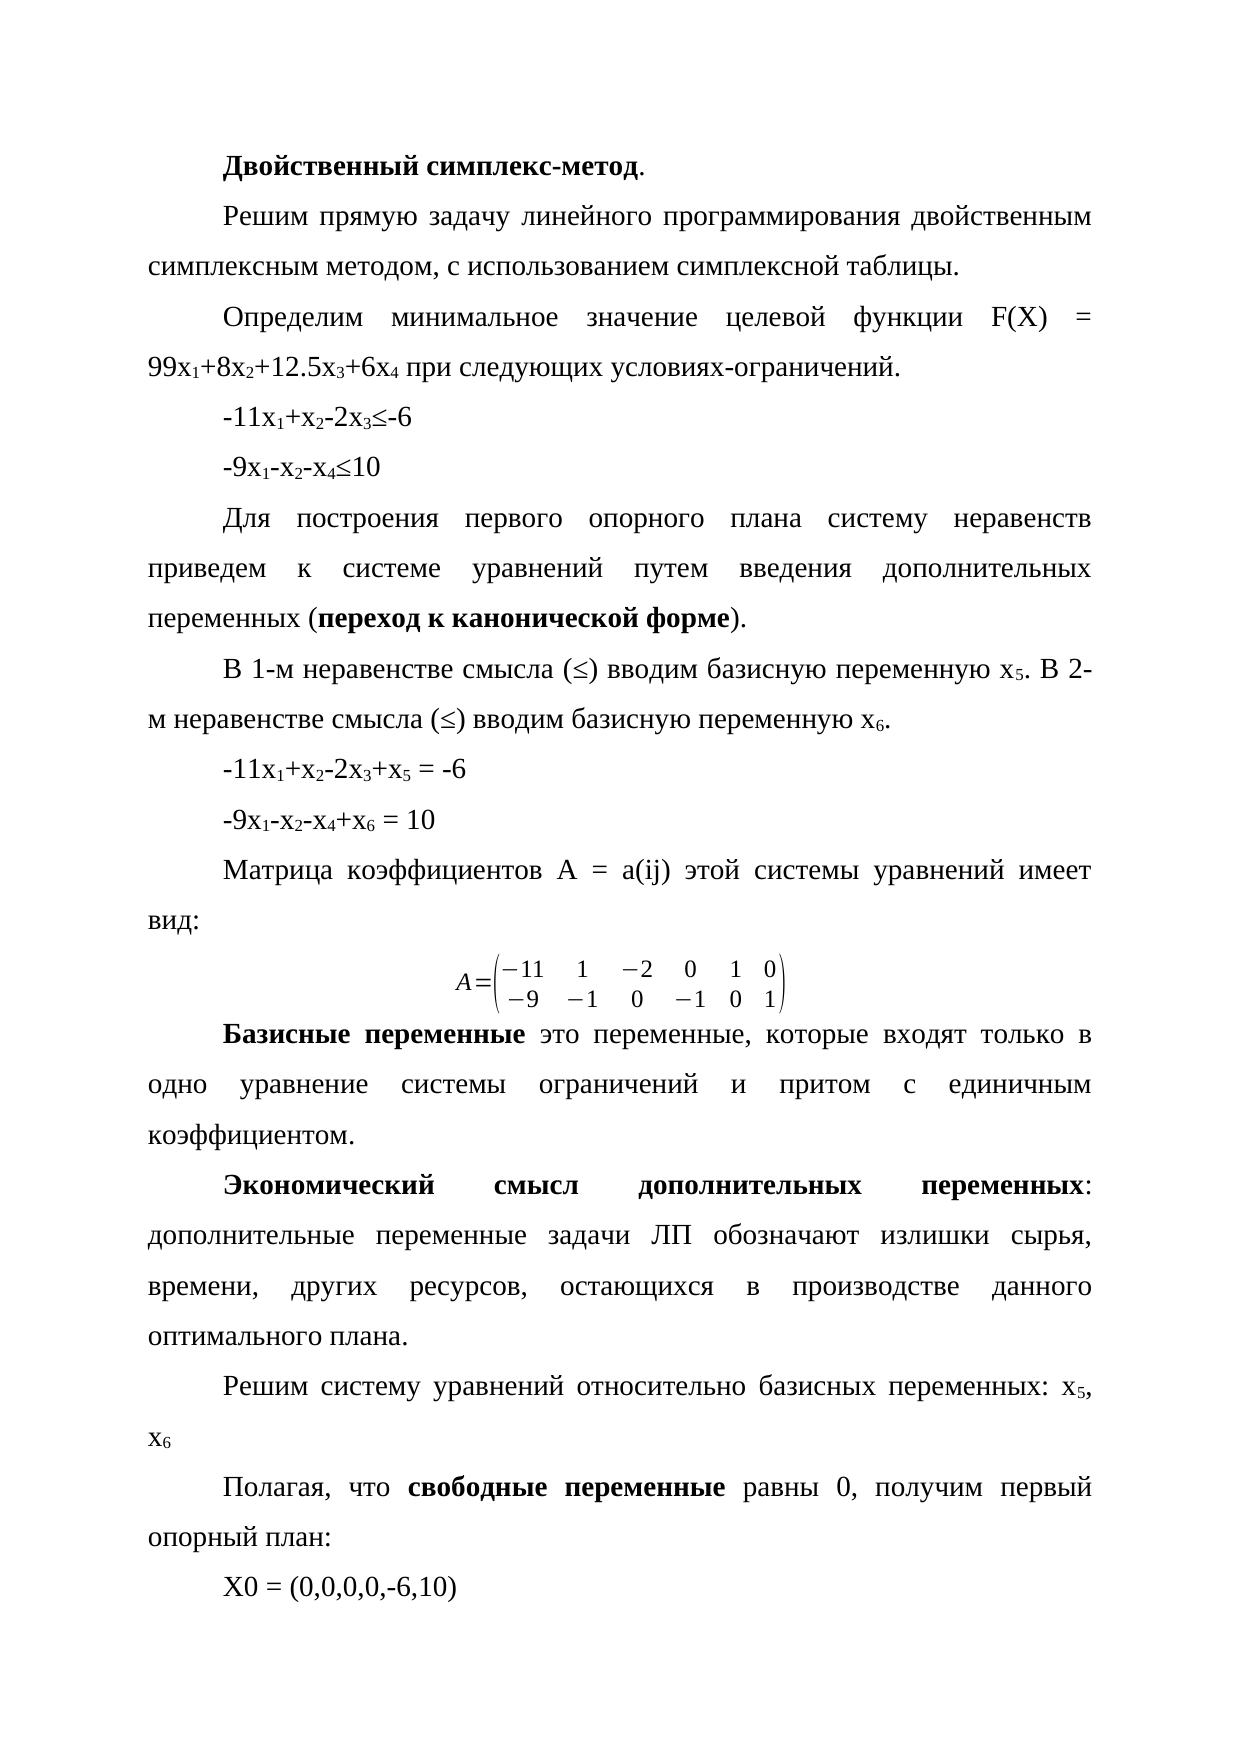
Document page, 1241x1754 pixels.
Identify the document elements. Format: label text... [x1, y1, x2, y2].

text Для построения первого опорного плана систему неравенств приведем к системе уравнений путем введения дополнительных переменных (переход к канонической форме). [148, 500, 1092, 634]
text В 1-м неравенстве смысла (≤) вводим базисную переменную x5. В 2-м неравенстве смысла (≤) вводим базисную переменную x6. [148, 651, 1092, 735]
text Двойственный симплекс-метод. [148, 148, 1092, 181]
text -11x1+x2-2x3+x5 = -6 [148, 751, 1092, 785]
text Определим минимальное значение целевой функции F(X) = 99x1+8x2+12.5x3+6x4 при следующих условиях-ограничений. [148, 299, 1092, 382]
text Матрица коэффициентов A = a(ij) этой системы уравнений имеет вид: [148, 852, 1092, 936]
text -9x1-x2-x4+x6 = 10 [148, 802, 1092, 835]
text Решим прямую задачу линейного программирования двойственным симплексным методом, с использованием симплексной таблицы. [148, 198, 1092, 282]
text Полагая, что свободные переменные равны 0, получим первый опорный план: [148, 1469, 1092, 1553]
text -9x1-x2-x4≤10 [148, 449, 1092, 483]
text -11x1+x2-2x3≤-6 [148, 399, 1092, 433]
text Базисные переменные это переменные, которые входят только в одно уравнение системы ограничений и притом с единичным коэффициентом. [148, 1016, 1092, 1150]
text X0 = (0,0,0,0,-6,10) [148, 1569, 1092, 1603]
text Экономический смысл дополнительных переменных: дополнительные переменные задачи ЛП обозначают излишки сырья, времени, других ресурсов, остающихся в производстве данного оптимального плана. [148, 1167, 1092, 1352]
text Решим систему уравнений относительно базисных переменных: x5, x6 [148, 1368, 1092, 1452]
